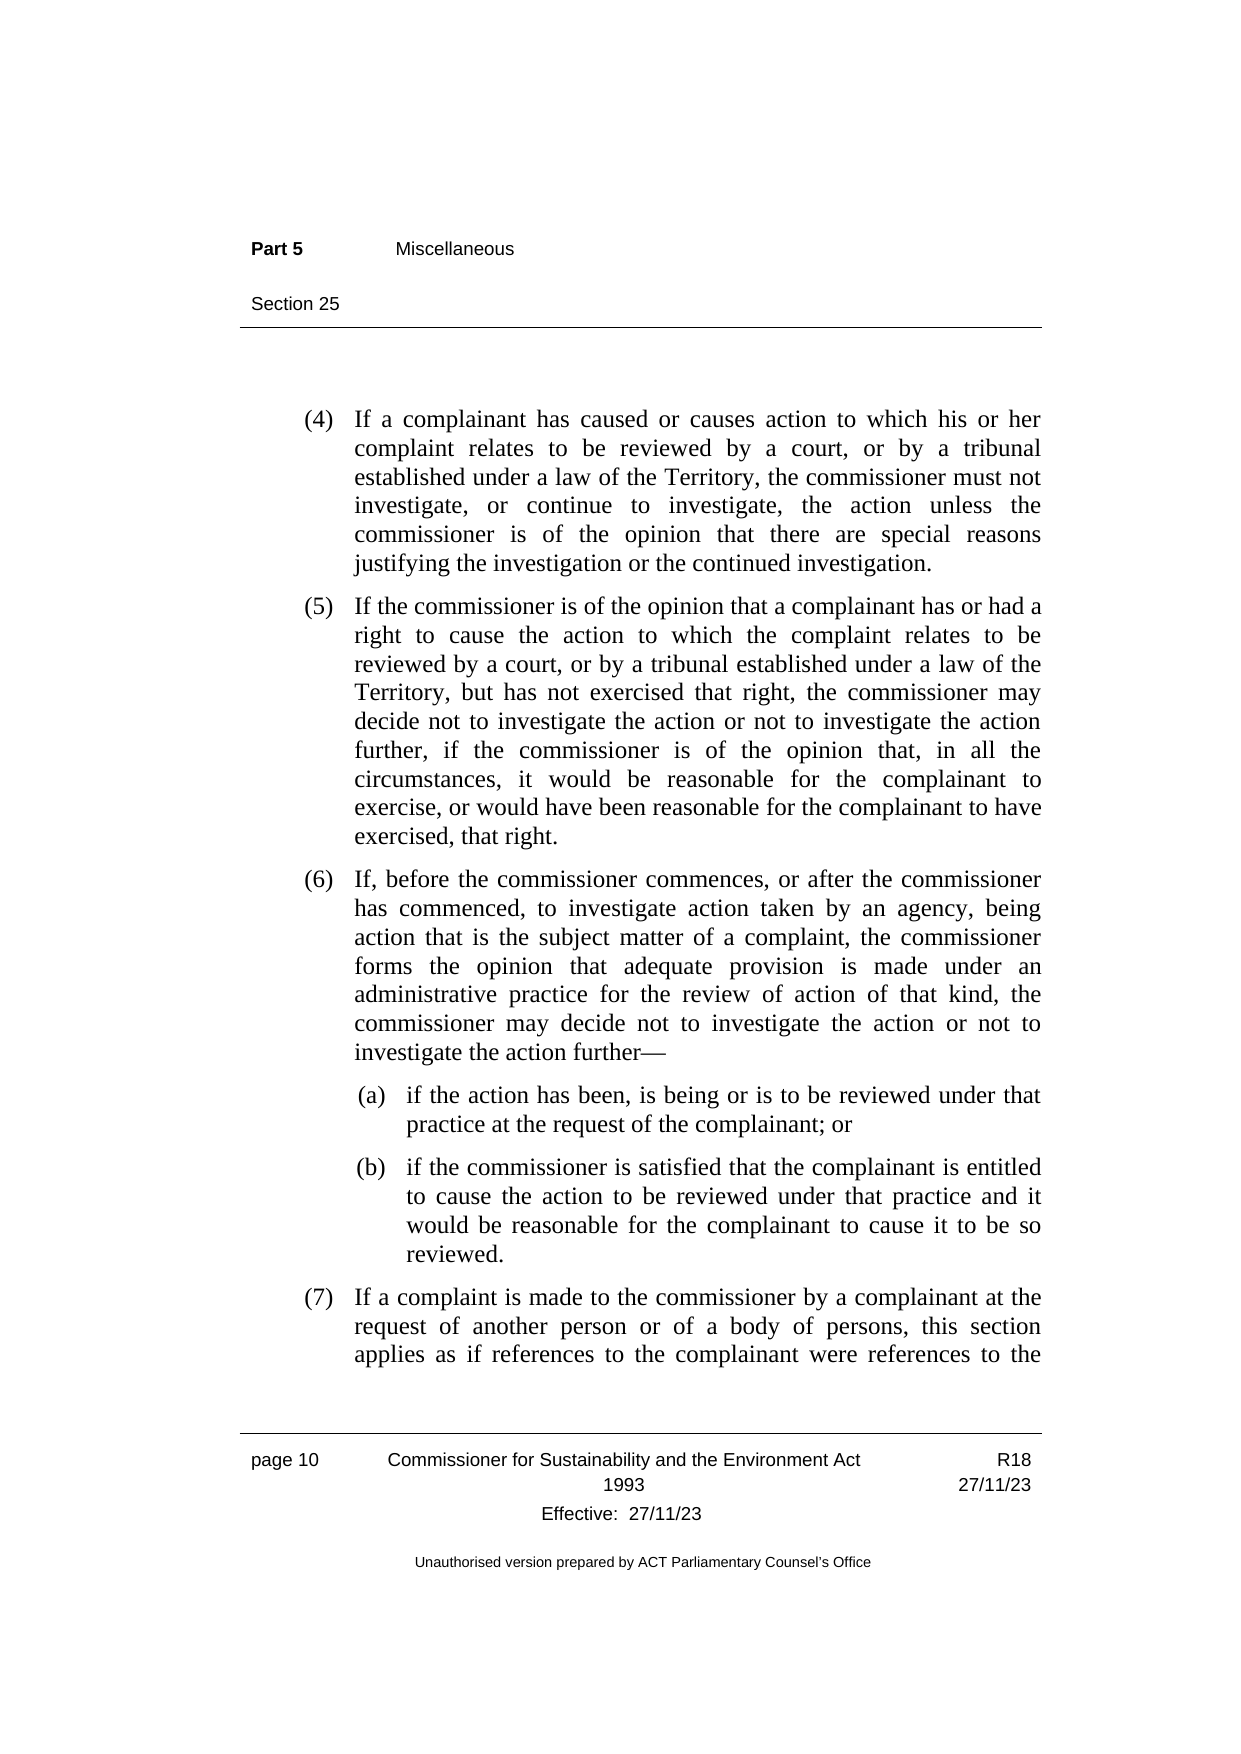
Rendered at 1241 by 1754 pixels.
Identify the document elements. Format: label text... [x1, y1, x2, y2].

text (6) If, before the commissioner commences, or after the commissioner has commenced, to investigate action taken by an agency, being action that is the subject matter of a complaint, the commissioner forms the opinion that adequate provision is made under an administrative practice for the review of action of that kind, the commissioner may decide not to investigate the action or not to investigate the action further— [239, 864, 1042, 1066]
text (5) If the commissioner is of the opinion that a complainant has or had a right to cause the action to which the complaint relates to be reviewed by a court, or by a tribunal established under a law of the Territory, but has not exercised that right, the commissioner may decide not to investigate the action or not to investigate the action further, if the commissioner is of the opinion that, in all the circumstances, it would be reasonable for the complainant to exercise, or would have been reasonable for the complainant to have exercised, that right. [239, 591, 1042, 850]
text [239, 1282, 1042, 1368]
text (b) if the commissioner is satisfied that the complainant is entitled to cause the action to be reviewed under that practice and it would be reasonable for the complainant to cause it to be so reviewed. [239, 1152, 1042, 1267]
text (a) if the action has been, is being or is to be reviewed under that practice at the request of the complainant; or [239, 1080, 1042, 1138]
text (4) If a complainant has caused or causes action to which his or her complaint relates to be reviewed by a court, or by a tribunal established under a law of the Territory, the commissioner must not investigate, or continue to investigate, the action unless the commissioner is of the opinion that there are special reasons justifying the investigation or the continued investigation. [239, 404, 1042, 577]
